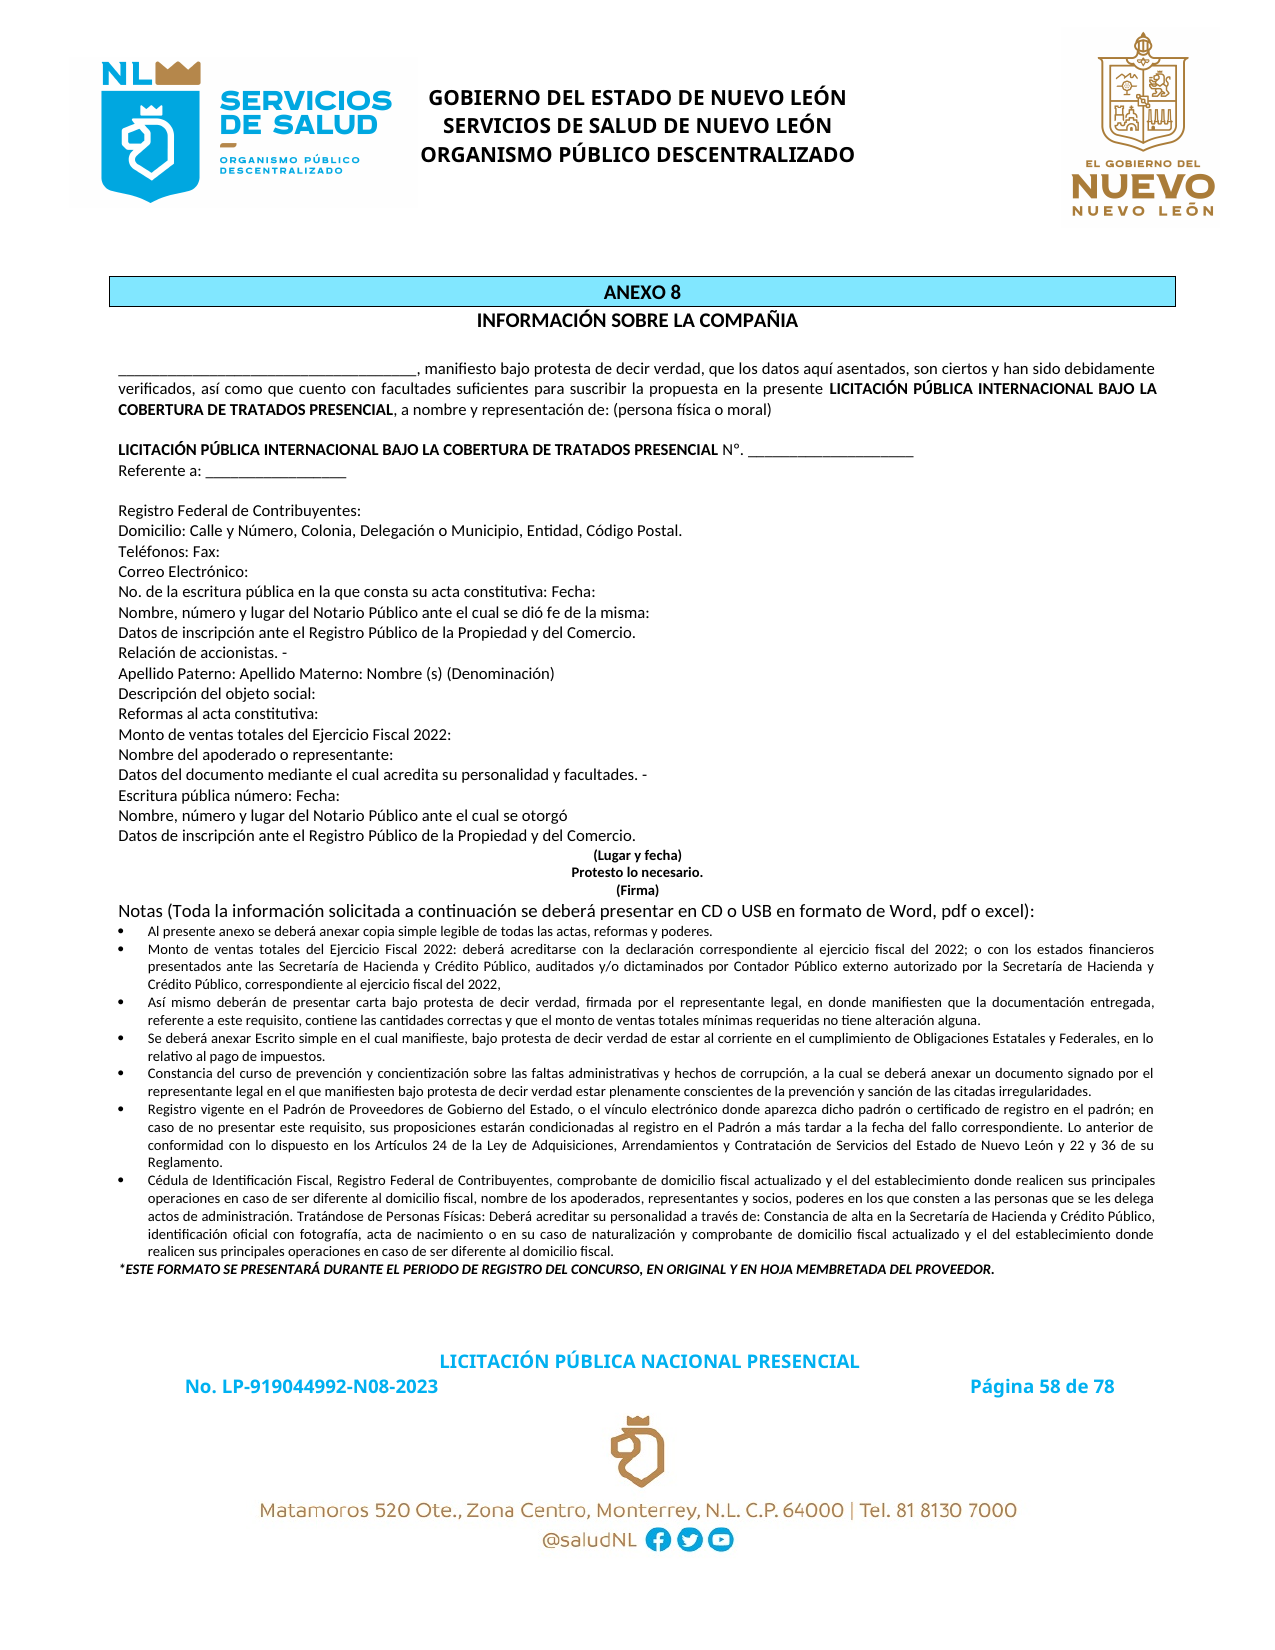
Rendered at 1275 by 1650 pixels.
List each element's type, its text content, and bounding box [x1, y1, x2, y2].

text Correo Electrónico: [118, 561, 1157, 582]
list Constancia del curso de prevención y concientización sobre las faltas administrativas y hechos de corrupción, a la cual se deberá anexar un documento signado por el representante legal en el que manifiesten bajo protesta de decir verdad estar plenamente conscientes de la prevención y sanción de las citadas irregularidades. [118, 1064, 1157, 1100]
text (Lugar y fecha) [118, 846, 1157, 863]
text Datos de inscripción ante el Registro Público de la Propiedad y del Comercio. [118, 622, 1157, 643]
text Monto de ventas totales del Ejercicio Fiscal 2022: [118, 724, 1157, 744]
text Descripción del objeto social: [118, 683, 1157, 703]
text Datos del documento mediante el cual acredita su personalidad y facultades. - [118, 764, 1157, 785]
list Al presente anexo se deberá anexar copia simple legible de todas las actas, reformas y poderes. [118, 922, 1157, 940]
text Domicilio: Calle y Número, Colonia, Delegación o Municipio, Entidad, Código Postal. [118, 521, 1157, 541]
picture [0, 1398, 1265, 1567]
list Cédula de Identificación Fiscal, Registro Federal de Contribuyentes, comprobante de domicilio fiscal actualizado y el del establecimiento donde realicen sus principales operaciones en caso de ser diferente al domicilio fiscal, nombre de los apoderados, representantes y socios, poderes en los que consten a las personas que se les delega actos de administración. Tratándose de Personas Físicas: Deberá acreditar su personalidad a través de: Constancia de alta en la Secretaría de Hacienda y Crédito Público, identificación oficial con fotografía, acta de nacimiento o en su caso de naturalización y comprobante de domicilio fiscal actualizado y el del establecimiento donde realicen sus principales operaciones en caso de ser diferente al domicilio fiscal. [118, 1171, 1157, 1261]
text Nombre del apoderado o representante: [118, 744, 1157, 764]
text Nombre, número y lugar del Notario Público ante el cual se dió fe de la misma: [118, 602, 1157, 622]
text Nombre, número y lugar del Notario Público ante el cual se otorgó [118, 805, 1157, 825]
list Monto de ventas totales del Ejercicio Fiscal 2022: deberá acreditarse con la declaración correspondiente al ejercicio fiscal del 2022; o con los estados financieros presentados ante las Secretaría de Hacienda y Crédito Público, auditados y/o dictaminados por Contador Público externo autorizado por la Secretaría de Hacienda y Crédito Público, correspondiente al ejercicio fiscal del 2022, [118, 940, 1157, 993]
text ____________________________________, manifiesto bajo protesta de decir verdad, que los datos aquí asentados, son ciertos y han sido debidamente verificados, así como que cuento con facultades suficientes para suscribir la propuesta en la presente LICITACIÓN PÚBLICA INTERNACIONAL BAJO LA COBERTURA DE TRATADOS PRESENCIAL, a nombre y representación de: (persona física o moral) [118, 358, 1157, 419]
text Teléfonos: Fax: [118, 541, 1157, 561]
text Escritura pública número: Fecha: [118, 785, 1157, 805]
text INFORMACIÓN SOBRE LA COMPAÑIA [118, 307, 1157, 333]
picture [1060, 27, 1221, 228]
text Reformas al acta constitutiva: [118, 703, 1157, 724]
list Así mismo deberán de presentar carta bajo protesta de decir verdad, firmada por el representante legal, en donde manifiesten que la documentación entregada, referente a este requisito, contiene las cantidades correctas y que el monto de ventas totales mínimas requeridas no tiene alteración alguna. [118, 993, 1157, 1029]
text LICITACIÓN PÚBLICA INTERNACIONAL BAJO LA COBERTURA DE TRATADOS PRESENCIAL Nº. ____________________ [118, 439, 1157, 460]
list Registro vigente en el Padrón de Proveedores de Gobierno del Estado, o el vínculo electrónico donde aparezca dicho padrón o certificado de registro en el padrón; en caso de no presentar este requisito, sus proposiciones estarán condicionadas al registro en el Padrón a más tardar a la fecha del fallo correspondiente. Lo anterior de conformidad con lo dispuesto en los Artículos 24 de la Ley de Adquisiciones, Arrendamientos y Contratación de Servicios del Estado de Nuevo León y 22 y 36 de su Reglamento. [118, 1100, 1157, 1171]
text Notas (Toda la información solicitada a continuación se deberá presentar en CD o USB en formato de Word, pdf o excel): [118, 899, 1157, 922]
text Referente a: _________________ [118, 460, 1157, 480]
text Registro Federal de Contribuyentes: [118, 500, 1157, 521]
picture [68, 57, 418, 208]
text Datos de inscripción ante el Registro Público de la Propiedad y del Comercio. [118, 825, 1157, 846]
text No. de la escritura pública en la que consta su acta constitutiva: Fecha: [118, 582, 1157, 602]
text ANEXO 8 [110, 277, 1175, 306]
text Apellido Paterno: Apellido Materno: Nombre (s) (Denominación) [118, 663, 1157, 683]
text (Firma) [118, 881, 1157, 899]
text Protesto lo necesario. [118, 863, 1157, 881]
text *ESTE FORMATO SE PRESENTARÁ DURANTE EL PERIODO DE REGISTRO DEL CONCURSO, EN ORIGINAL Y EN HOJA MEMBRETADA DEL PROVEEDOR. [118, 1261, 1157, 1278]
text Relación de accionistas. - [118, 643, 1157, 663]
list Se deberá anexar Escrito simple en el cual manifieste, bajo protesta de decir verdad de estar al corriente en el cumplimiento de Obligaciones Estatales y Federales, en lo relativo al pago de impuestos. [118, 1029, 1157, 1064]
